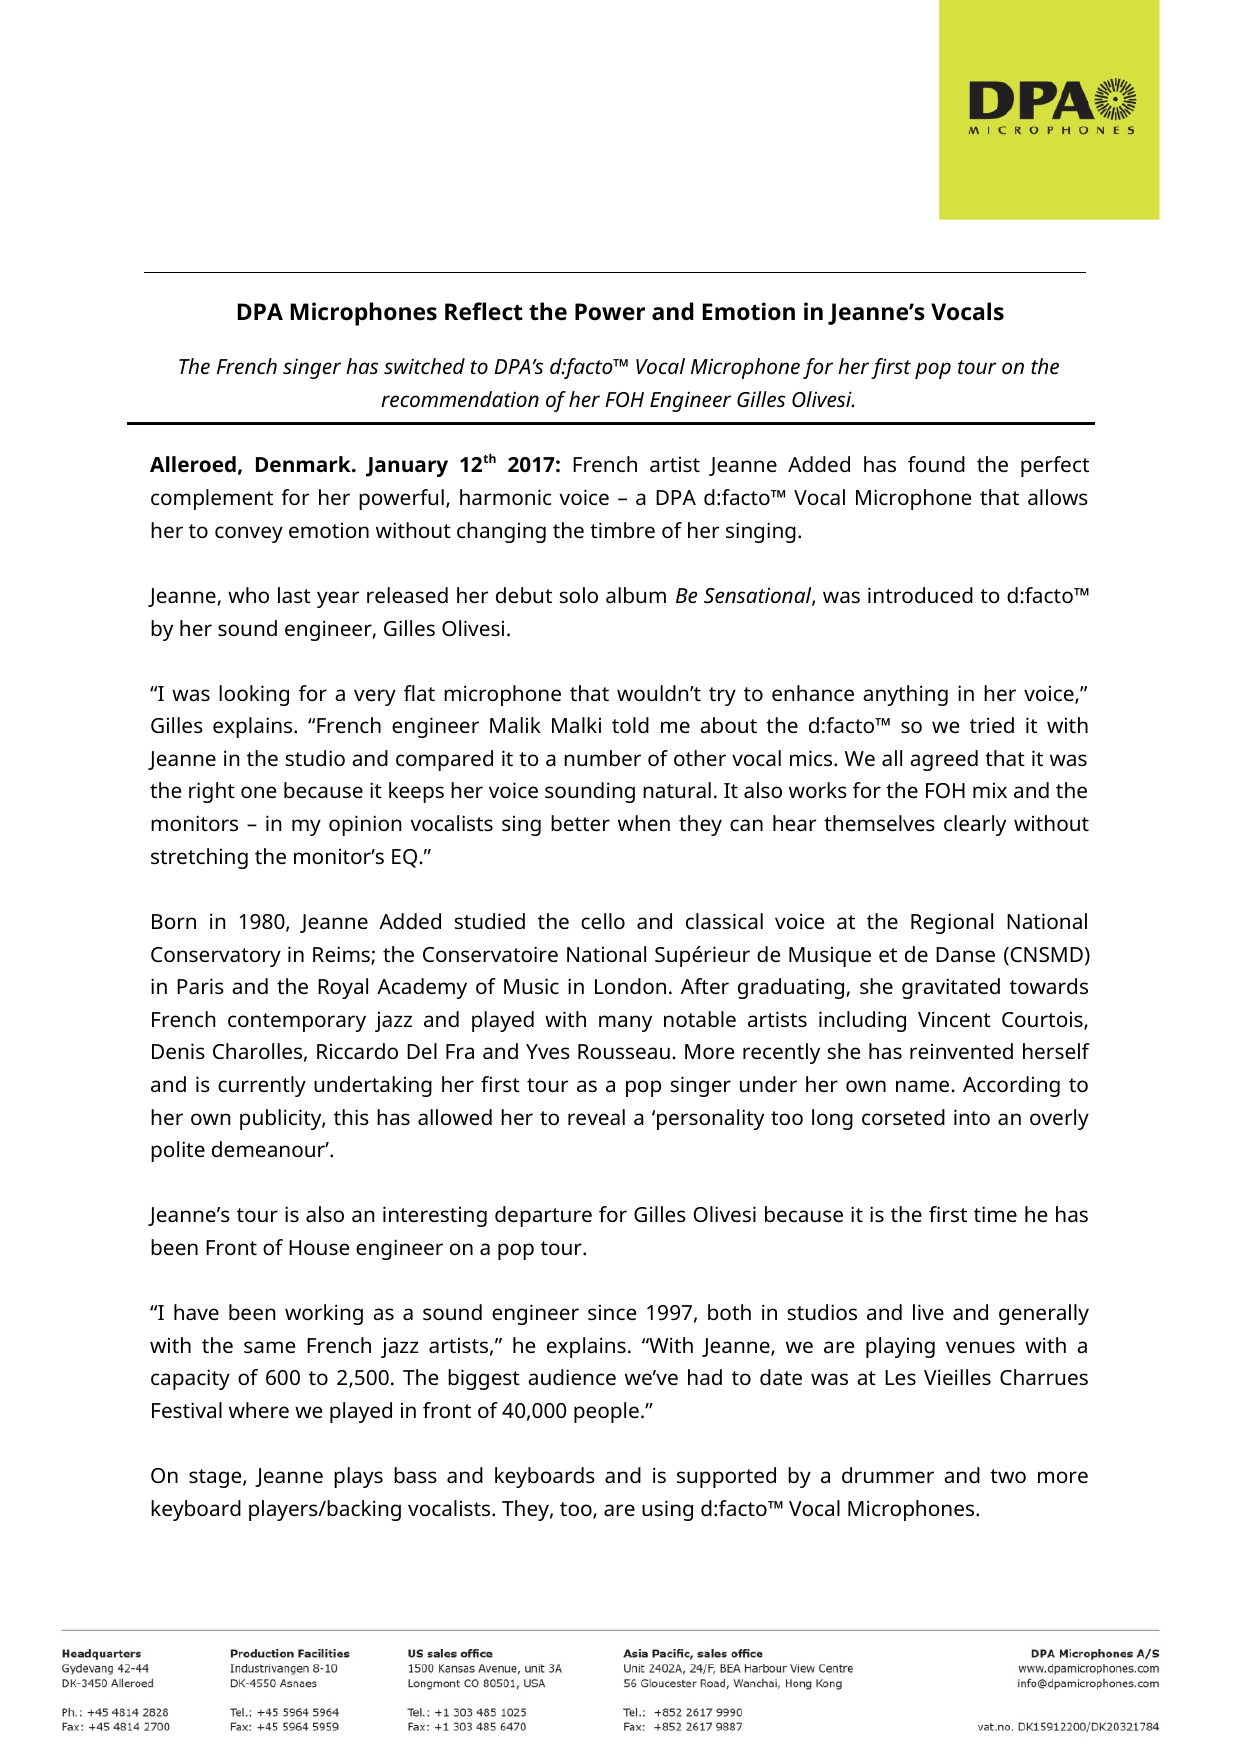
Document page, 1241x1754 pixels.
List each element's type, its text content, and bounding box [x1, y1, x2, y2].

text Jeanne, who last year released her debut solo album Be Sensational, was introduced to d:facto™ by her sound engineer, Gilles Olivesi. [150, 581, 1090, 642]
text “I have been working as a sound engineer since 1997, both in studios and live and generally with the same French jazz artists,” he explains. “With Jeanne, we are playing venues with a capacity of 600 to 2,500. The biggest audience we’ve had to date was at Les Vieilles Charrues Festival where we played in front of 40,000 people.” [150, 1298, 1090, 1424]
text Alleroed, Denmark. January 12th 2017: French artist Jeanne Added has found the perfect complement for her powerful, harmonic voice – a DPA d:facto™ Vocal Microphone that allows her to convey emotion without changing the timbre of her singing. [150, 451, 1090, 544]
picture [2, 0, 1241, 1754]
text DPA Microphones Reflect the Power and Emotion in Jeanne’s Vocals [150, 296, 1090, 327]
text “I was looking for a very flat microphone that wouldn’t try to enhance anything in her voice,” Gilles explains. “French engineer Malik Malki told me about the d:facto™ so we tried it with Jeanne in the studio and compared it to a number of other vocal mics. We all agreed that it was the right one because it keeps her voice sounding natural. It also works for the FOH mix and the monitors – in my opinion vocalists sing better when they can hear themselves clearly without stretching the monitor’s EQ.” [150, 679, 1090, 870]
text Jeanne’s tour is also an interesting departure for Gilles Olivesi because it is the first time he has been Front of House engineer on a pop tour. [150, 1201, 1090, 1262]
text On stage, Jeanne plays bass and keyboards and is supported by a drummer and two more keyboard players/backing vocalists. They, too, are using d:facto™ Vocal Microphones. [150, 1461, 1090, 1522]
text Born in 1980, Jeanne Added studied the cello and classical voice at the Regional National Conservatory in Reims; the Conservatoire National Supérieur de Musique et de Danse (CNSMD) in Paris and the Royal Academy of Music in London. After graduating, she gravitated towards French contemporary jazz and played with many notable artists including Vincent Courtois, Denis Charolles, Riccardo Del Fra and Yves Rousseau. More recently she has reinvented herself and is currently undertaking her first tour as a pop singer under her own name. According to her own publicity, this has allowed her to reveal a ‘personality too long corseted into an overly polite demeanour’. [150, 907, 1090, 1164]
text The French singer has switched to DPA’s d:facto™ Vocal Microphone for her first pop tour on the recommendation of her FOH Engineer Gilles Olivesi. [150, 352, 1090, 413]
